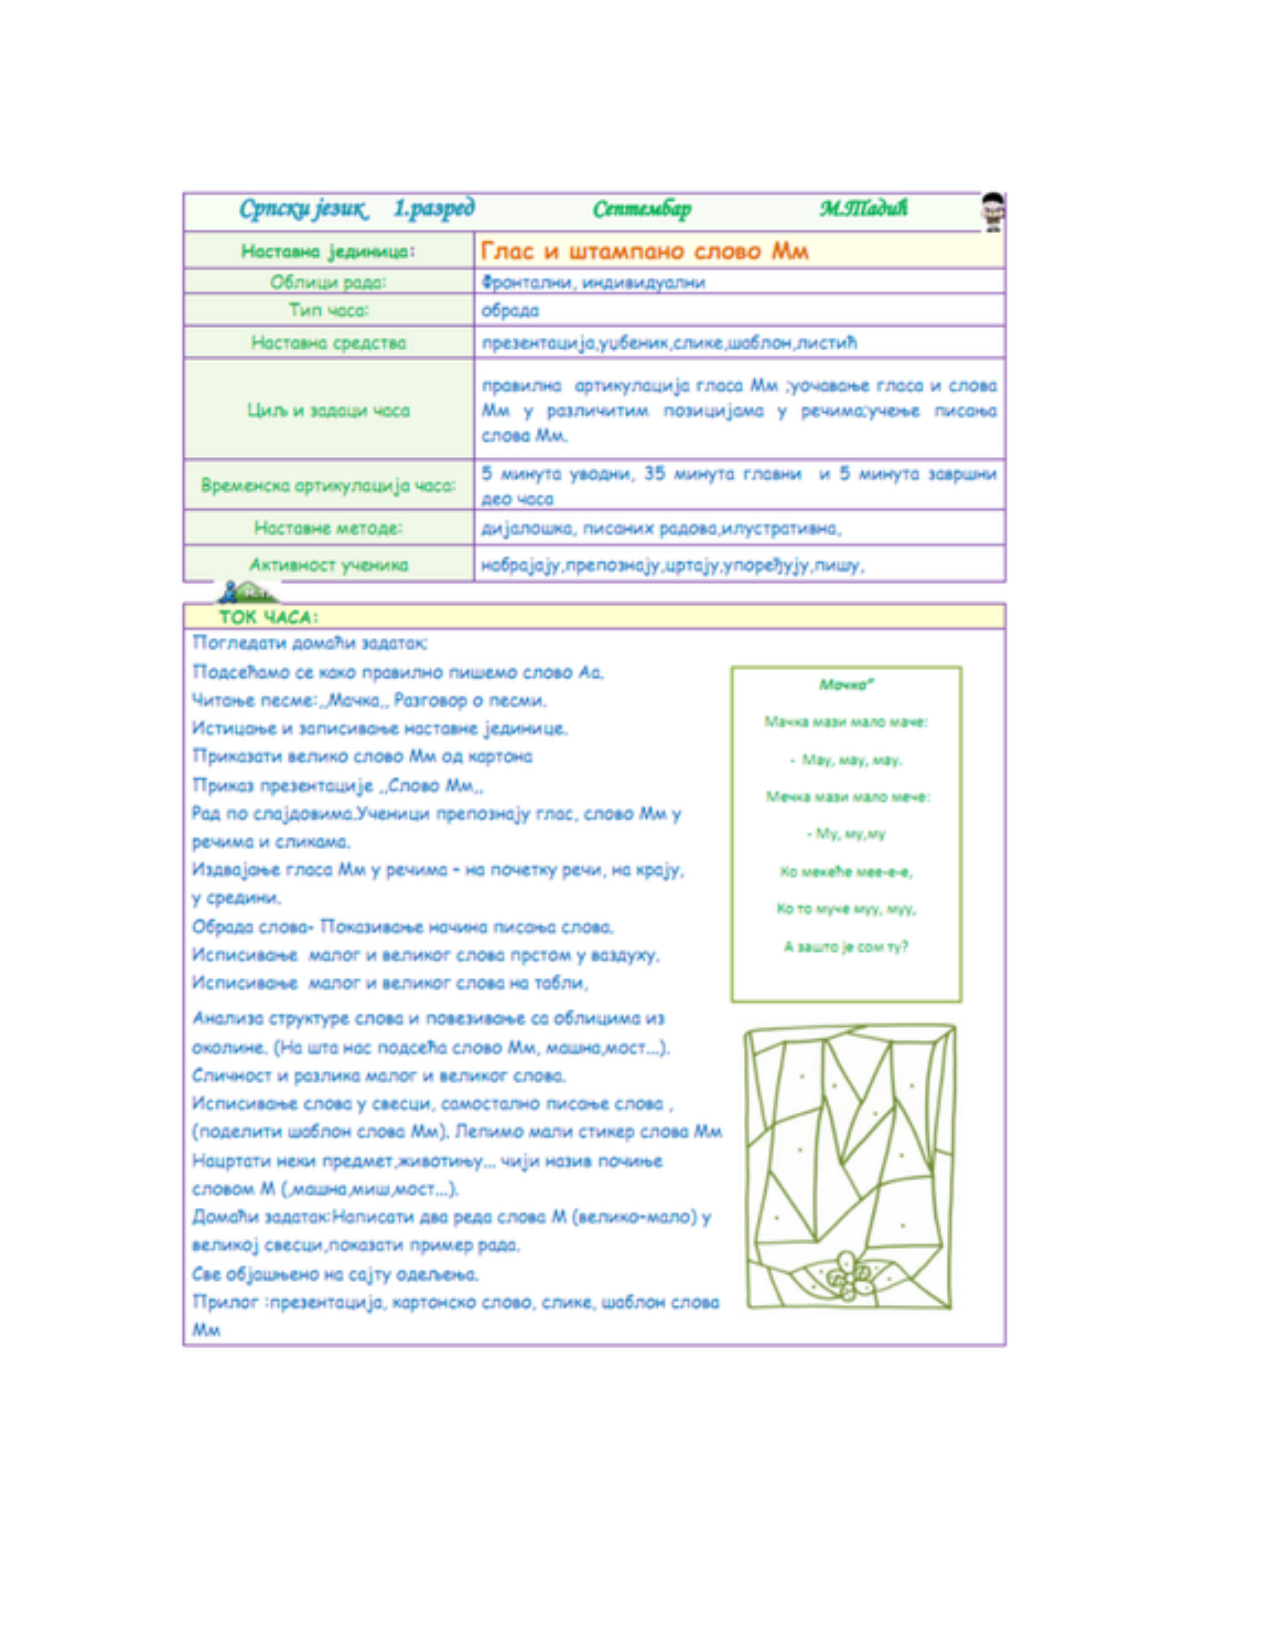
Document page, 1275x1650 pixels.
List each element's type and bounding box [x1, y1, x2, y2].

picture [150, 150, 1023, 1388]
